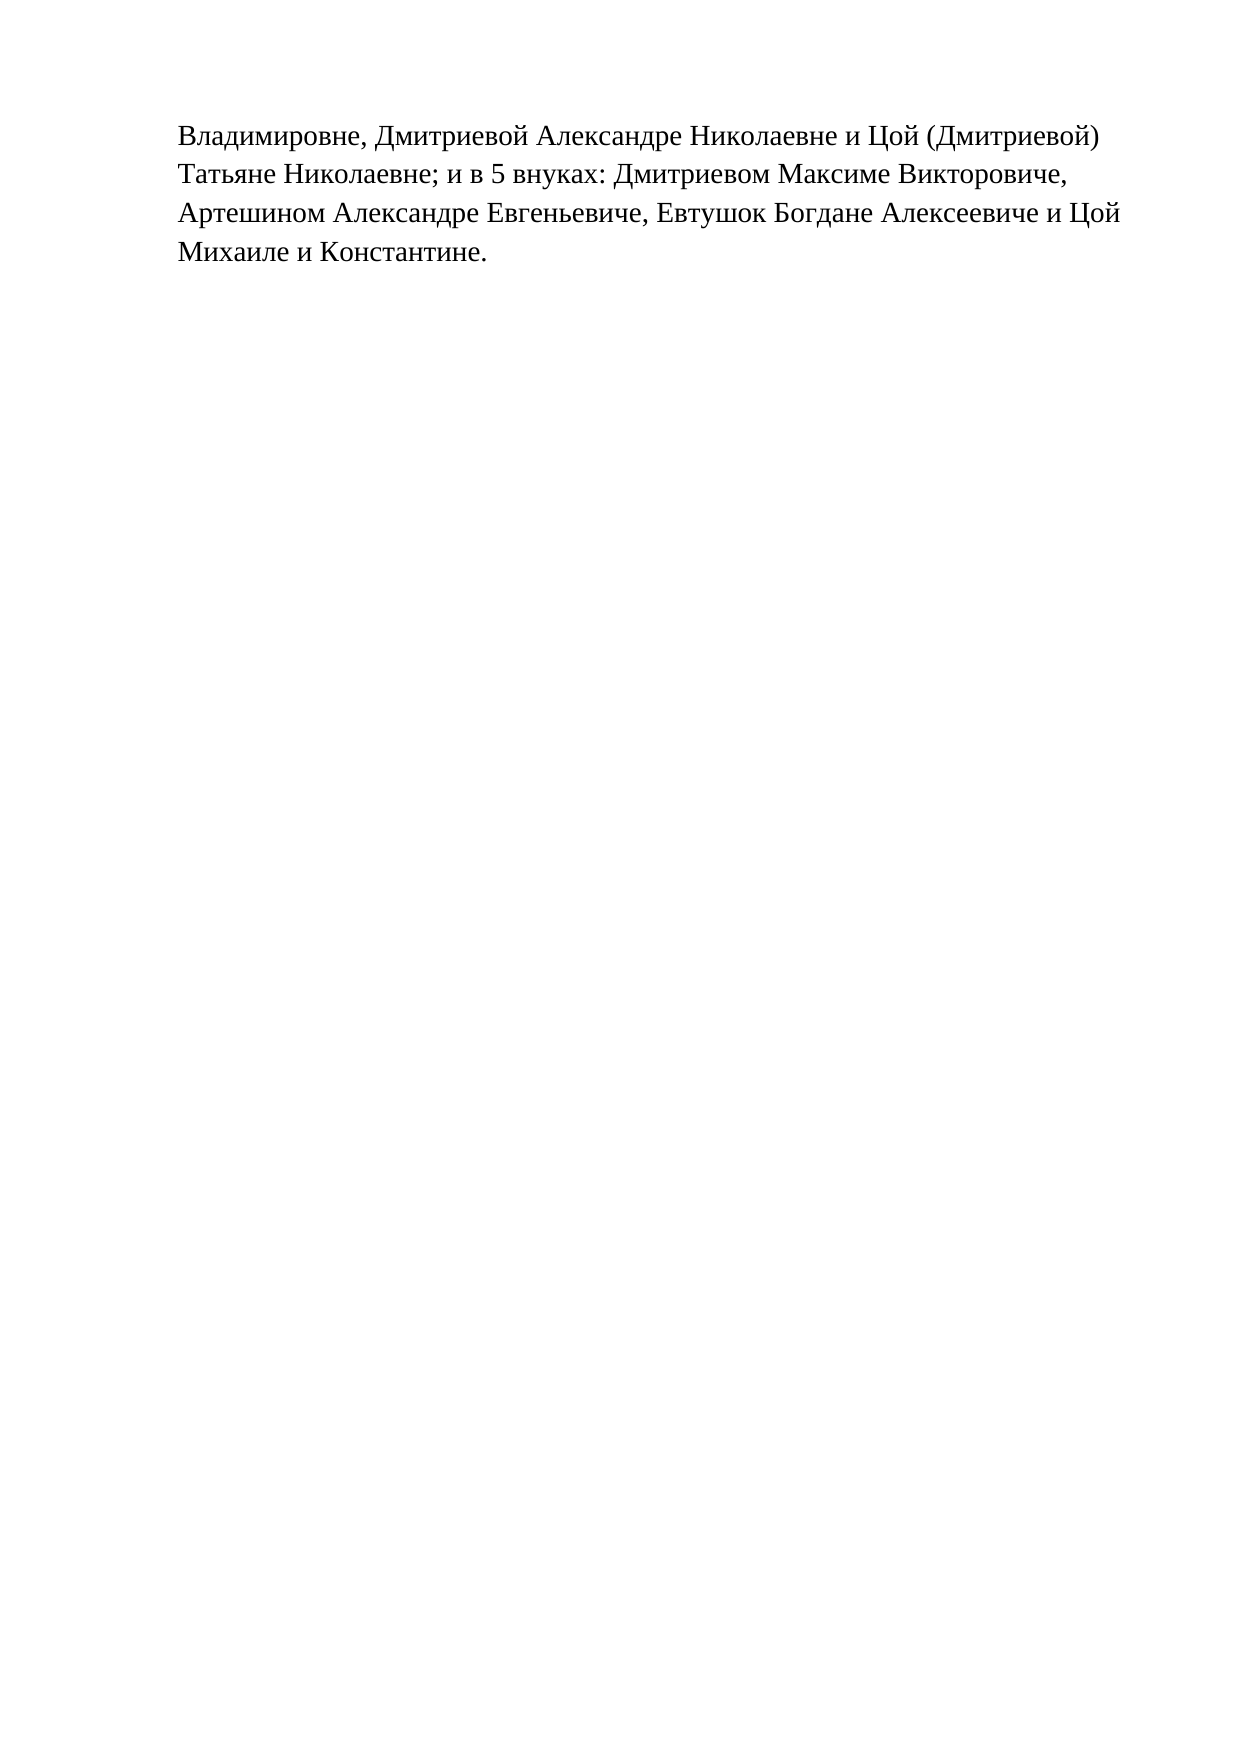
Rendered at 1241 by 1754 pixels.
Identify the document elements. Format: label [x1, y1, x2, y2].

text [177, 118, 1152, 267]
